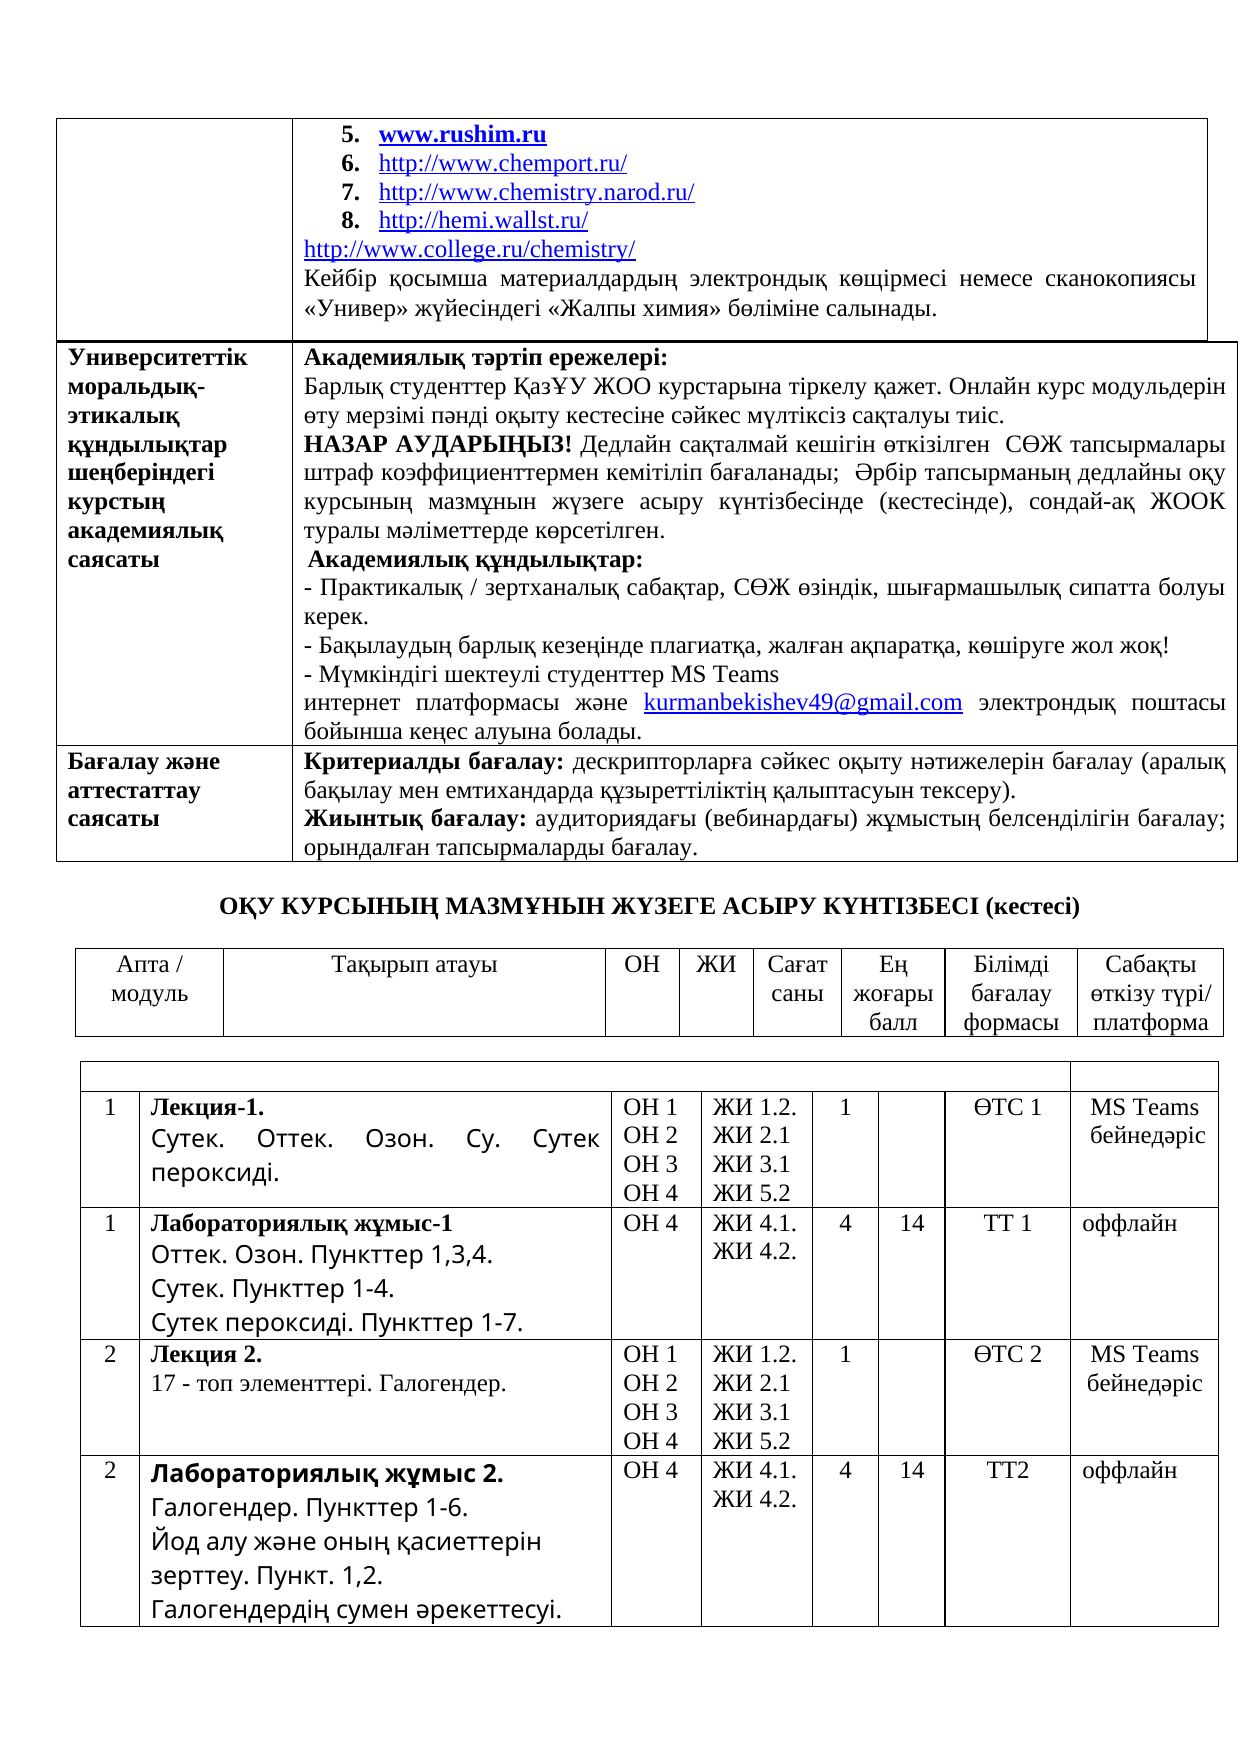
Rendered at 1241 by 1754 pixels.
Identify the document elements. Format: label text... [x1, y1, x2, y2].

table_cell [293, 119, 1207, 340]
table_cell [140, 1456, 611, 1626]
table_cell 2 [81, 1456, 139, 1626]
table_cell Бағалау және аттестаттау саясаты [57, 746, 292, 861]
table_cell 14 [879, 1456, 944, 1626]
table_header Сабақты өткізу түрі/ платформа [1078, 949, 1223, 1036]
table_cell ОН 4 [612, 1456, 701, 1626]
table_header [81, 1062, 1070, 1091]
table_cell ЖИ 4.1. ЖИ 4.2. [702, 1208, 812, 1338]
table_header Білімді бағалау формасы [946, 949, 1077, 1036]
table_cell MS Teams бейнедәріс [1071, 1340, 1218, 1454]
table_cell ӨТС 1 [946, 1092, 1070, 1207]
table_cell 1 [81, 1092, 139, 1207]
table_cell Лабораториялық жұмыс-1 Оттек. Озон. Пункттер 1,3,4. Сутек. Пункттер 1-4. Сутек пероксиді. Пункттер 1-7. [140, 1208, 611, 1338]
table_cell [57, 119, 292, 340]
table_cell ОН 4 [612, 1208, 701, 1338]
text ОҚУ КУРСЫНЫҢ МАЗМҰНЫН ЖҮЗЕГЕ АСЫРУ КҮНТІЗБЕСІ (кестесі) [118, 891, 1181, 919]
table_header Апта / модуль [76, 949, 223, 1036]
table_cell ТТ 1 [946, 1208, 1070, 1338]
table_header ОН [606, 949, 679, 1036]
table_cell ЖИ 4.1. ЖИ 4.2. [702, 1456, 812, 1626]
table_cell ӨТС 2 [946, 1340, 1070, 1454]
table_cell 2 [81, 1340, 139, 1454]
table_header Академиялық тәртіп ережелері: Барлық студенттер ҚазҰУ ЖОО курстарына тіркелу қажет. Онлайн курс модульдерін өту мерзімі пәнді оқыту кестесіне сәйкес мүлтіксіз сақталуы тиіс. НАЗАР АУДАРЫҢЫЗ! Дедлайн сақталмай кешігін өткізілген СӨЖ тапсырмалары штраф коэффициенттермен кемітіліп бағаланады; Әрбір тапсырманың дедлайны оқу курсының мазмұнын жүзеге асыру күнтізбесінде (кестесінде), сондай-ақ ЖООК туралы мәліметтерде көрсетілген. Академиялық құндылықтар: - Практикалық / зертханалық сабақтар, СӨЖ өзіндік, шығармашылық сипатта болуы керек. - Бақылаудың барлық кезеңінде плагиатқа, жалған ақпаратқа, көшіруге жол жоқ! - Мүмкіндігі шектеулі студенттер MS Teams интернет платформасы және kurmanbekishev49@gmail.com электрондық поштасы бойынша кеңес алуына болады. [293, 343, 1237, 745]
table_header Сағат саны [754, 949, 841, 1036]
table_cell [879, 1340, 944, 1454]
table_cell MS Teams бейнедәріс [1071, 1092, 1218, 1207]
table_cell ОН 1 ОН 2 ОН 3 ОН 4 [612, 1340, 701, 1454]
table_cell 4 [813, 1456, 878, 1626]
table_cell [879, 1092, 944, 1207]
table_cell 1 [813, 1340, 878, 1454]
table_cell Лекция 2. 17 - топ элементтері. Галогендер. [140, 1340, 611, 1454]
table_cell ОН 1 ОН 2 ОН 3 ОН 4 [612, 1092, 701, 1207]
table_cell оффлайн [1071, 1208, 1218, 1338]
table_cell 1 [813, 1092, 878, 1207]
table_header [1071, 1062, 1218, 1091]
table_cell 4 [813, 1208, 878, 1338]
table_cell оффлайн [1071, 1456, 1218, 1626]
table_header Ең жоғары балл [842, 949, 944, 1036]
table_cell ТТ2 [946, 1456, 1070, 1626]
table_cell ЖИ 1.2. ЖИ 2.1 ЖИ 3.1 ЖИ 5.2 [702, 1340, 812, 1454]
table_cell 14 [879, 1208, 944, 1338]
table_header Тақырып атауы [224, 949, 605, 1036]
table_cell Лекция-1. Сутек. Оттек. Озон. Су. Сутек пероксиді. [140, 1092, 611, 1207]
table_cell 1 [81, 1208, 139, 1338]
table_header ЖИ [680, 949, 753, 1036]
table_cell ЖИ 1.2. ЖИ 2.1 ЖИ 3.1 ЖИ 5.2 [702, 1092, 812, 1207]
table_cell Критериалды бағалау: дескрипторларға сәйкес оқыту нәтижелерін бағалау (аралық бақылау мен емтихандарда құзыреттіліктің қалыптасуын тексеру). Жиынтық бағалау: аудиториядағы (вебинардағы) жұмыстың белсенділігін бағалау; орындалған тапсырмаларды бағалау. [293, 746, 1237, 861]
table_header Университеттік моральдық-этикалық құндылықтар шеңберіндегі курстың академиялық саясаты [57, 343, 292, 745]
